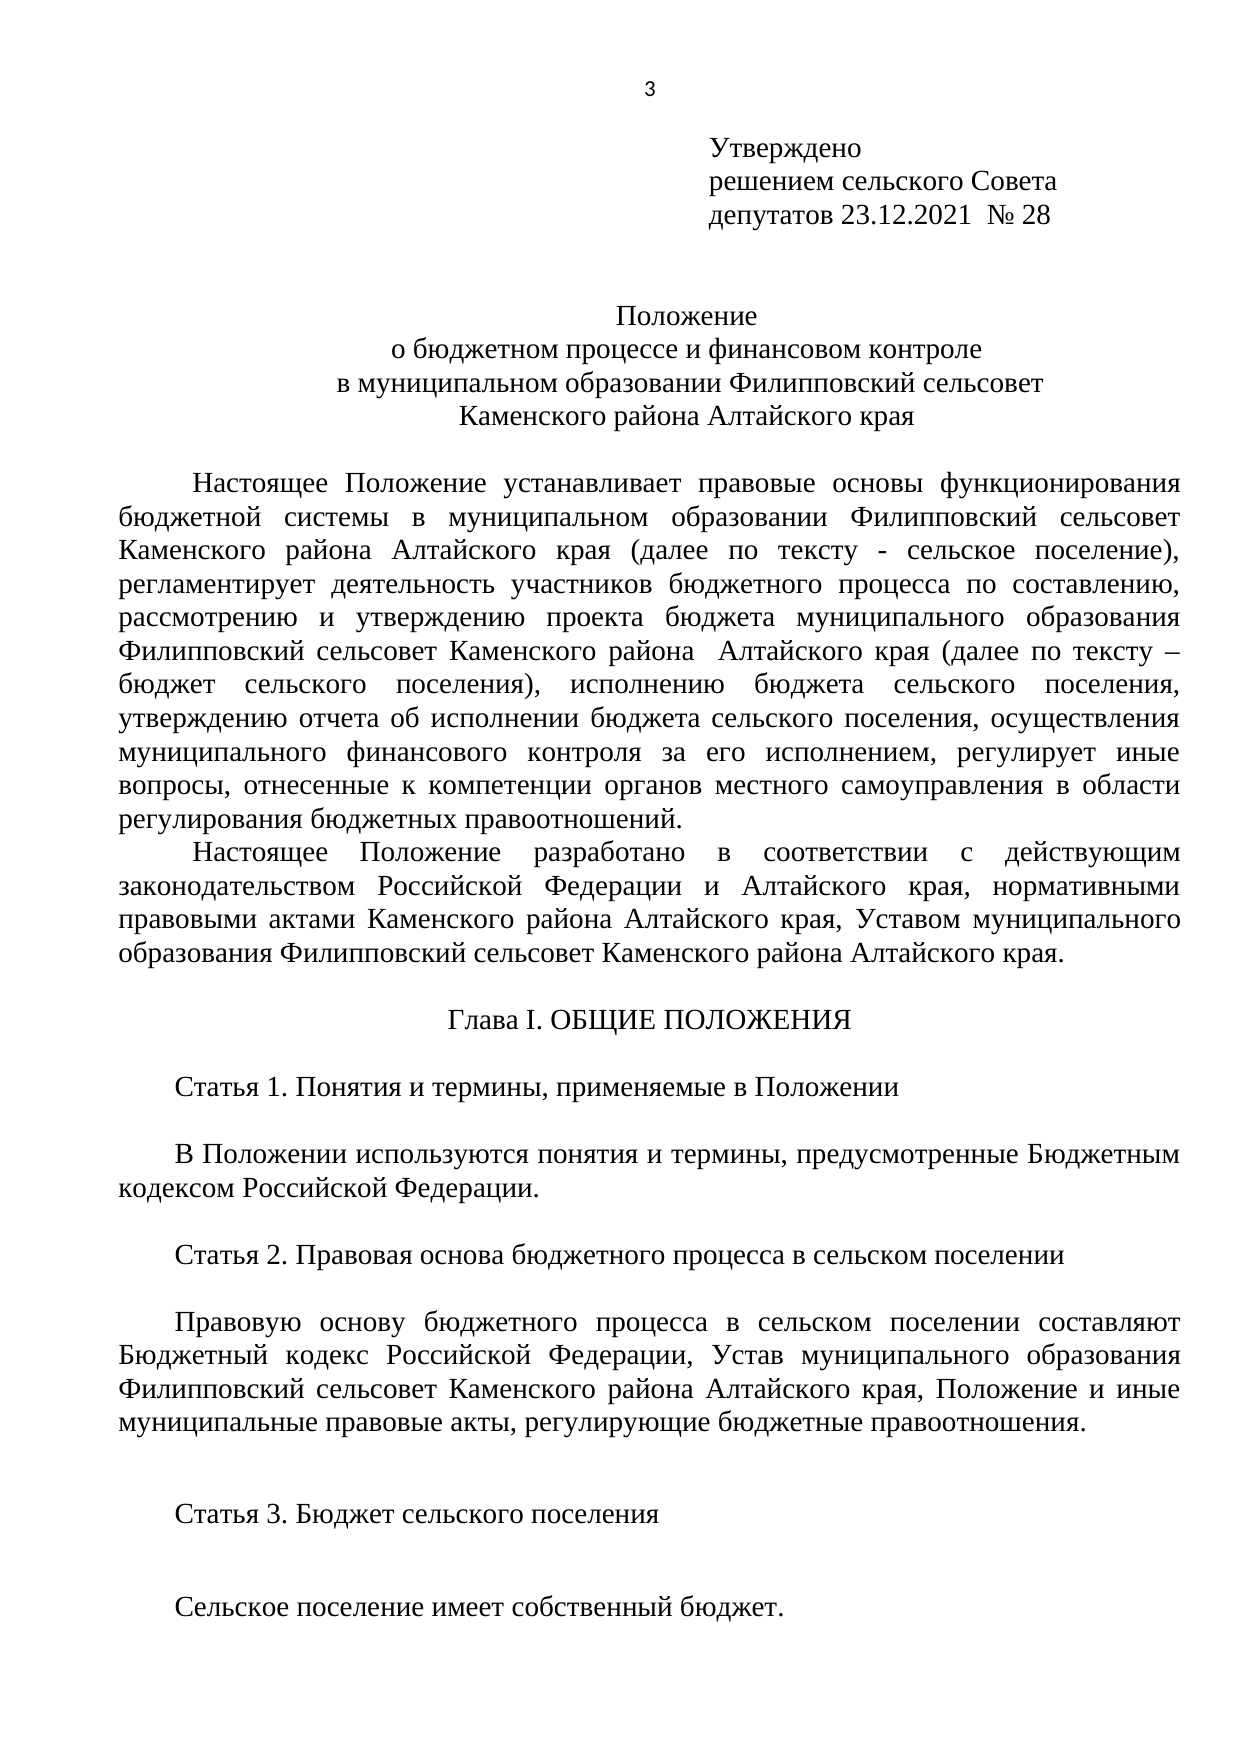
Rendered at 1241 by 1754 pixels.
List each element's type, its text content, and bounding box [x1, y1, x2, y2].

title Статья 3. Бюджет сельского поселения [118, 1497, 1181, 1530]
text Настоящее Положение разработано в соответствии с действующим законодательством Российской Федерации и Алтайского края, нормативными правовыми актами Каменского района Алтайского края, Уставом муниципального образования Филипповский сельсовет Каменского района Алтайского края. [118, 834, 1181, 968]
text Сельское поселение имеет собственный бюджет. [118, 1589, 1181, 1622]
text о бюджетном процессе и финансовом контроле [118, 331, 1181, 365]
text В Положении используются понятия и термины, предусмотренные Бюджетным кодексом Российской Федерации. [118, 1136, 1181, 1203]
text депутатов 23.12.2021 № 28 [679, 197, 1181, 231]
title Статья 1. Понятия и термины, применяемые в Положении [118, 1069, 1181, 1103]
title Глава I. ОБЩИЕ ПОЛОЖЕНИЯ [118, 1002, 1181, 1036]
title Статья 2. Правовая основа бюджетного процесса в сельском поселении [118, 1237, 1181, 1270]
text Настоящее Положение устанавливает правовые основы функционирования бюджетной системы в муниципальном образовании Филипповский сельсовет Каменского района Алтайского края (далее по тексту - сельское поселение), регламентирует деятельность участников бюджетного процесса по составлению, рассмотрению и утверждению проекта бюджета муниципального образования Филипповский сельсовет Каменского района Алтайского края (далее по тексту – бюджет сельского поселения), исполнению бюджета сельского поселения, утверждению отчета об исполнении бюджета сельского поселения, осуществления муниципального финансового контроля за его исполнением, регулирует иные вопросы, отнесенные к компетенции органов местного самоуправления в области регулирования бюджетных правоотношений. [118, 465, 1181, 834]
text Правовую основу бюджетного процесса в сельском поселении составляют Бюджетный кодекс Российской Федерации, Устав муниципального образования Филипповский сельсовет Каменского района Алтайского края, Положение и иные муниципальные правовые акты, регулирующие бюджетные правоотношения. [118, 1304, 1181, 1438]
text решением сельского Совета [679, 163, 1181, 197]
text Положение [118, 298, 1181, 331]
text Каменского района Алтайского края [118, 398, 1181, 432]
text Утверждено [679, 130, 1181, 163]
text в муниципальном образовании Филипповский сельсовет [118, 365, 1181, 398]
